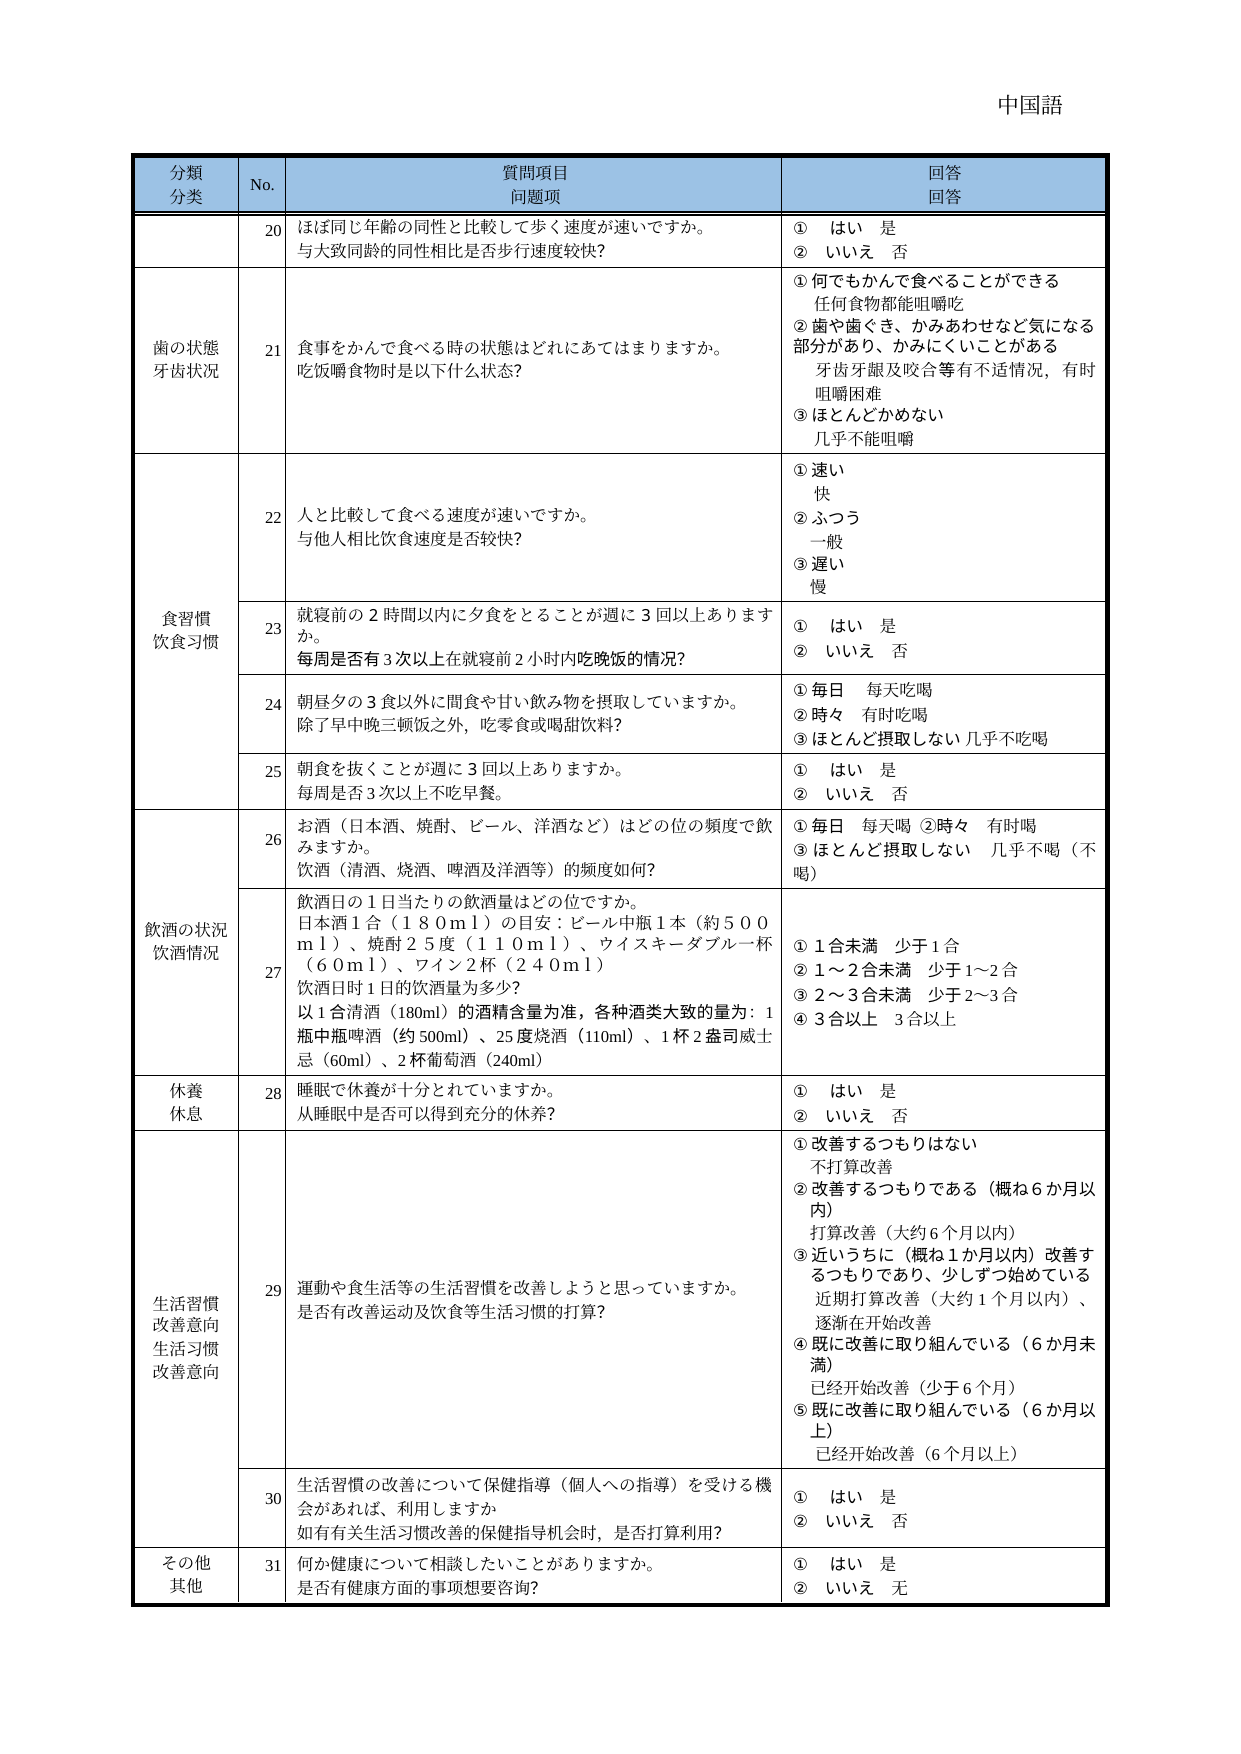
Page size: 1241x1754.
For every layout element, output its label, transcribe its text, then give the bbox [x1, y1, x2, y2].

table_cell [239, 216, 285, 267]
table_cell 就寝前の 2 時間以内に夕食をとることが週に 3 回以上ありますか。 每周是否有3次以上在就寝前2小时内吃晚饭的情况？ [286, 602, 781, 673]
table_cell [239, 1469, 285, 1547]
table_cell 睡眠で休養が十分とれていますか。 从睡眠中是否可以得到充分的休养？ [286, 1076, 781, 1130]
table_header 分類 分类 [135, 158, 238, 211]
table_cell ①速い 快 ②ふつう 一般 ③遅い 慢 [782, 454, 1105, 601]
table_cell ほぼ同じ年齢の同性と比較して歩く速度が速いですか。 与大致同龄的同性相比是否步行速度较快？ [286, 216, 781, 267]
table_cell [239, 889, 285, 1074]
table_cell 飲酒日の１日当たりの飲酒量はどの位ですか。 日本酒１合（１８０ｍｌ）の目安：ビール中瓶１本（約５００ｍｌ）、焼酎２５度（１１０ｍｌ）、ウイスキーダブル一杯（６０ｍｌ）、ワイン２杯（２４０ｍｌ） 饮酒日时1日的饮酒量为多少？ 以1合清酒（180ml）的酒精含量为准，各种酒类大致的量为：1瓶中瓶啤酒（约500ml）、25度烧酒（110ml）、1杯2盎司威士忌（60ml）、2杯葡萄酒（240ml） [286, 889, 781, 1074]
table_cell ①何でもかんで食べることができる 任何食物都能咀嚼吃 ②歯や歯ぐき、かみあわせなど気になる部分があり、かみにくいことがある 牙齿牙龈及咬合等有不适情况，有时咀嚼困难 ③ほとんどかめない 几乎不能咀嚼 [782, 268, 1105, 453]
table_cell 運動や食生活等の生活習慣を改善しようと思っていますか。 是否有改善运动及饮食等生活习惯的打算？ [286, 1131, 781, 1468]
table_cell [239, 268, 285, 453]
table_cell 食習慣 饮食习惯 [135, 454, 238, 809]
table_cell ① はい 是 ② いいえ 否 [782, 216, 1105, 267]
table_cell ①毎日 每天喝 ②時々 有时喝 ③ほとんど摂取しない 几乎不喝（不喝） [782, 810, 1105, 888]
table_cell [239, 454, 285, 601]
table_cell ①毎日 每天吃喝 ②時々 有时吃喝 ③ほとんど摂取しない 几乎不吃喝 [782, 675, 1105, 753]
table_cell [239, 1131, 285, 1468]
table_cell [239, 1076, 285, 1130]
table_cell [239, 602, 285, 673]
table_cell ① はい 是 ② いいえ 否 [782, 754, 1105, 809]
table_header 質問項目 问题项 [286, 158, 781, 211]
table_cell 飲酒の状況 饮酒情况 [135, 810, 238, 1074]
table_cell 生活習慣 改善意向 生活习惯 改善意向 [135, 1131, 238, 1547]
table_cell [239, 675, 285, 753]
table_cell 人と比較して食べる速度が速いですか。 与他人相比饮食速度是否较快？ [286, 454, 781, 601]
table_cell 食事をかんで食べる時の状態はどれにあてはまりますか。 吃饭嚼食物时是以下什么状态？ [286, 268, 781, 453]
table_cell その他 其他 [135, 1548, 238, 1602]
table_cell [239, 754, 285, 809]
table_cell お酒（日本酒、焼酎、ビール、洋酒など）はどの位の頻度で飲みますか。 饮酒（清酒、烧酒、啤酒及洋酒等）的频度如何？ [286, 810, 781, 888]
table_cell ①改善するつもりはない 不打算改善 ②改善するつもりである（概ね６か月以内） 打算改善（大约6个月以内） ③近いうちに（概ね１か月以内）改善するつもりであり、少しずつ始めている 近期打算改善（大约1个月以内）、逐渐在开始改善 ④既に改善に取り組んでいる（６か月未満） 已经开始改善（少于6个月） ⑤既に改善に取り組んでいる（６か月以上） 已经开始改善（6个月以上） [782, 1131, 1105, 1468]
table_cell ① はい 是 ② いいえ 否 [782, 602, 1105, 673]
table_cell [239, 810, 285, 888]
table_cell 休養 休息 [135, 1076, 238, 1130]
table_cell 何か健康について相談したいことがありますか。 是否有健康方面的事项想要咨询？ [286, 1548, 781, 1602]
table_cell 朝昼夕の3食以外に間食や甘い飲み物を摂取していますか。 除了早中晚三顿饭之外，吃零食或喝甜饮料？ [286, 675, 781, 753]
table_cell ① はい 是 ② いいえ 否 [782, 1469, 1105, 1547]
table_cell ① はい 是 ② いいえ 无 [782, 1548, 1105, 1602]
table_cell [239, 1548, 285, 1602]
table_header No. [239, 158, 285, 211]
table_cell ① はい 是 ② いいえ 否 [782, 1076, 1105, 1130]
table_cell ①１合未満 少于1合 ②１～２合未満 少于1～2合 ③２～３合未満 少于2～3合 ④３合以上 3合以上 [782, 889, 1105, 1074]
table_cell 歯の状態 牙齿状况 [135, 268, 238, 453]
table_cell 生活習慣の改善について保健指導（個人への指導）を受ける機会があれば、利用しますか 如有有关生活习惯改善的保健指导机会时，是否打算利用？ [286, 1469, 781, 1547]
table_cell 朝食を抜くことが週に 3 回以上ありますか。 每周是否3次以上不吃早餐。 [286, 754, 781, 809]
table_header 回答 回答 [782, 158, 1105, 211]
